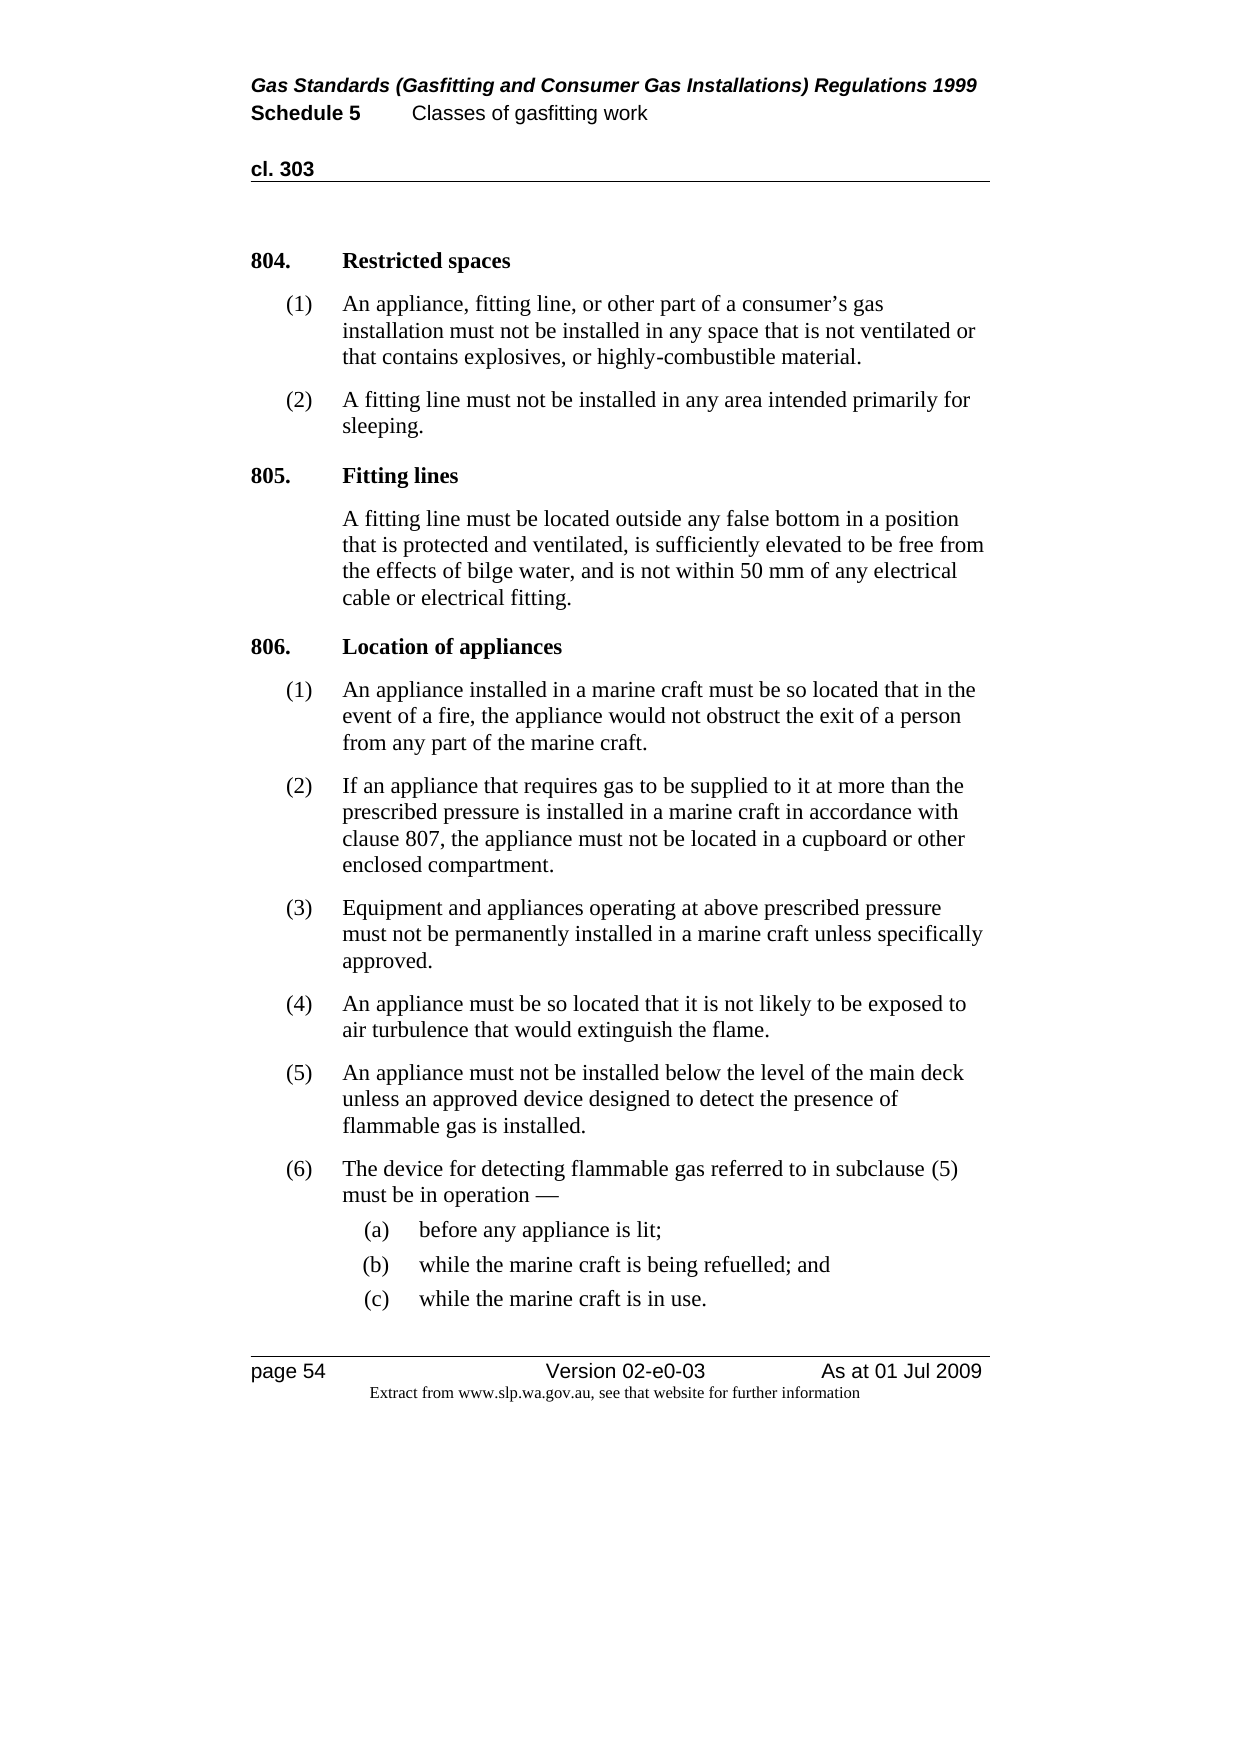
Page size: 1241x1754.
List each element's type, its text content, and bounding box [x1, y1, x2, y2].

text (4) An appliance must be so located that it is not likely to be exposed to air turbulence that would extinguish the flame. [251, 990, 990, 1042]
text (5) An appliance must not be installed below the level of the main deck unless an approved device designed to detect the presence of flammable gas is installed. [251, 1059, 990, 1138]
text A fitting line must be located outside any false bottom in a position that is protected and ventilated, is sufficiently elevated to be free from the effects of bilge water, and is not within 50 mm of any electrical cable or electrical fitting. [251, 505, 990, 610]
text (1) An appliance, fitting line, or other part of a consumer’s gas installation must not be installed in any space that is not ventilated or that contains explosives, or highly-combustible material. [251, 291, 990, 369]
text (3) Equipment and appliances operating at above prescribed pressure must not be permanently installed in a marine craft unless specifically approved. [251, 894, 990, 973]
text (1) An appliance installed in a marine craft must be so located that in the event of a fire, the appliance would not obstruct the exit of a person from any part of the marine craft. [251, 676, 990, 755]
text (a) before any appliance is lit; [251, 1216, 990, 1242]
text (2) A fitting line must not be installed in any area intended primarily for sleeping. [251, 386, 990, 439]
text (b) while the marine craft is being refuelled; and [251, 1251, 990, 1277]
subtitle 804. Restricted spaces [251, 247, 990, 274]
text (6) The device for detecting flammable gas referred to in subclause (5) must be in operation — [251, 1155, 990, 1208]
text (2) If an appliance that requires gas to be supplied to it at more than the prescribed pressure is installed in a marine craft in accordance with clause 807, the appliance must not be located in a cupboard or other enclosed compartment. [251, 772, 990, 877]
subtitle 805. Fitting lines [251, 462, 990, 488]
subtitle 806. Location of appliances [251, 633, 990, 659]
text (c) while the marine craft is in use. [251, 1285, 990, 1312]
